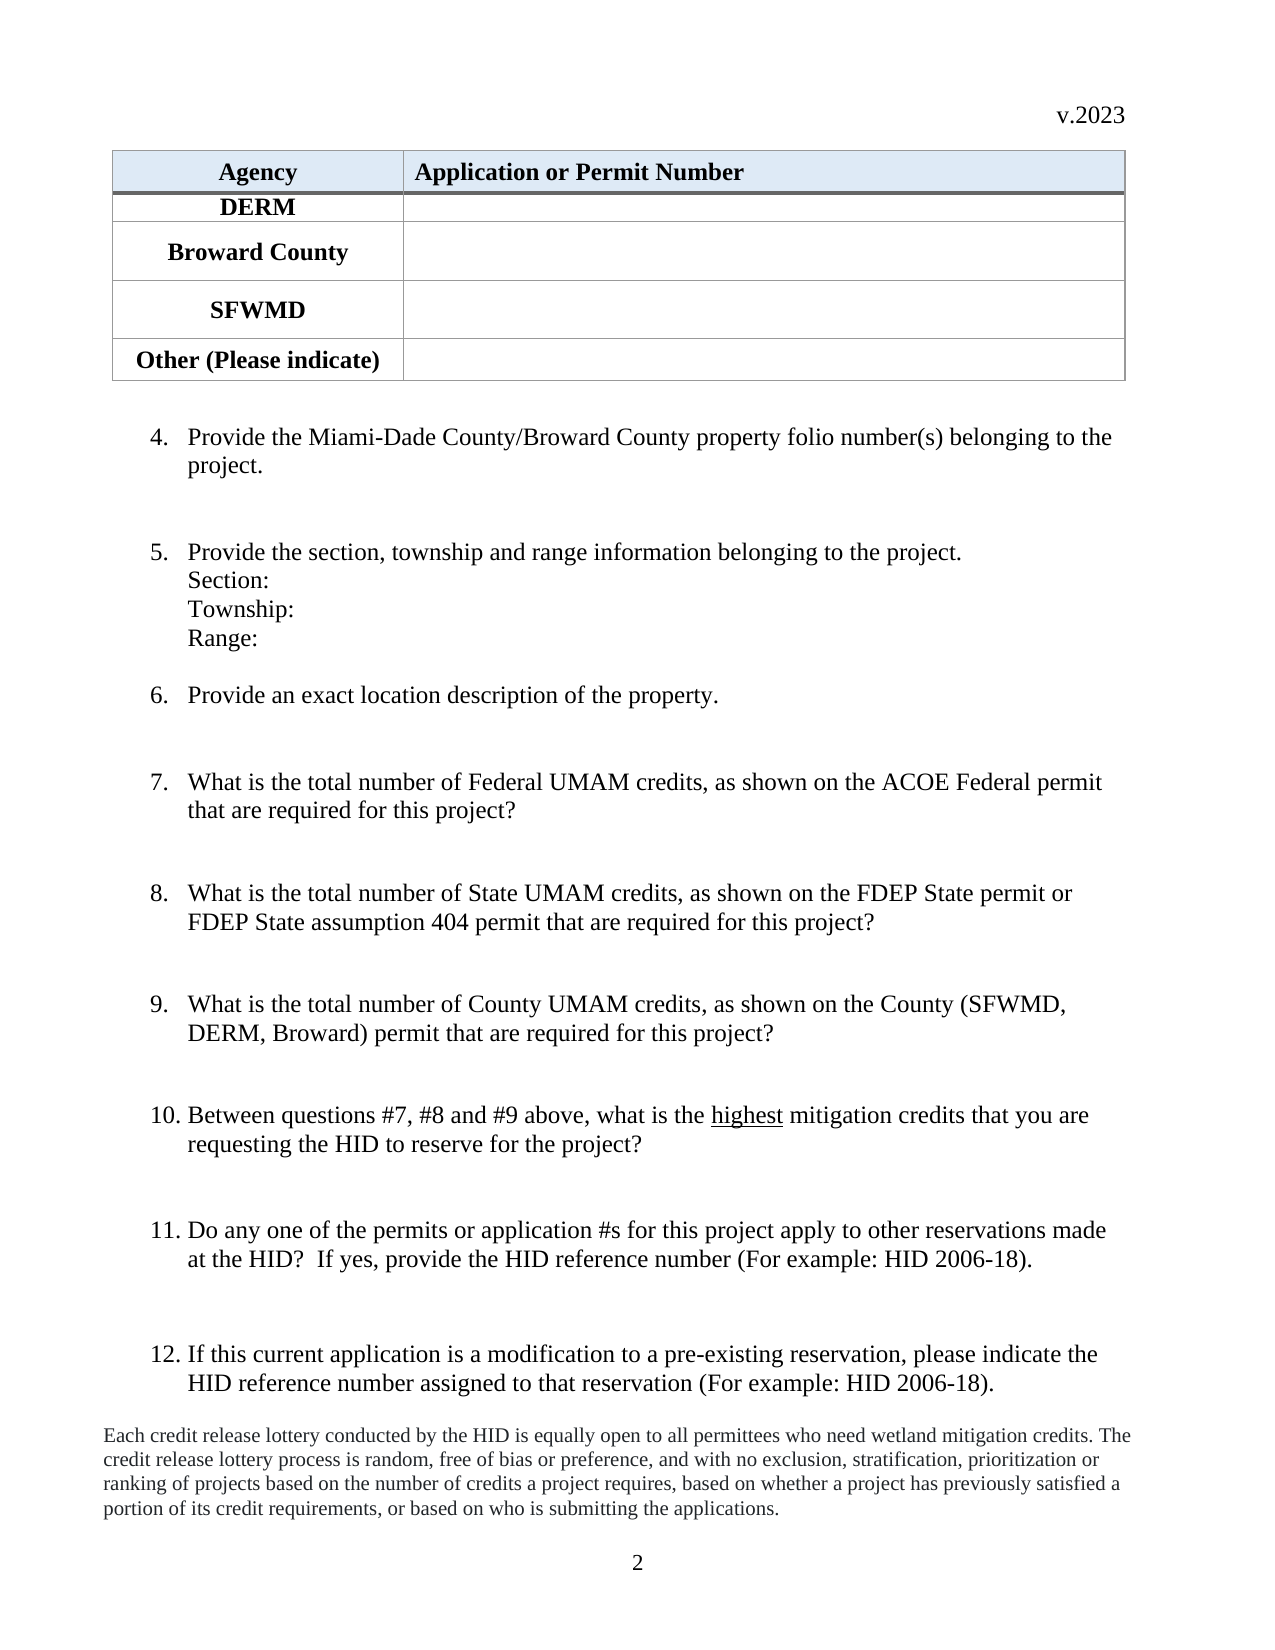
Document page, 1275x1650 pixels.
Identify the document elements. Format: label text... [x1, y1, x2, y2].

table_cell Other (Please indicate) [113, 339, 403, 379]
table_header Agency [113, 151, 403, 191]
list What is the total number of State UMAM credits, as shown on the FDEP State permit or FDEP State assumption 404 permit that are required for this project? [150, 878, 1125, 936]
list Between questions #7, #8 and #9 above, what is the highest mitigation credits that you are requesting the HID to reserve for the project? [150, 1101, 1125, 1158]
list Provide the Miami-Dade County/Broward County property folio number(s) belonging to the project. [150, 422, 1125, 479]
list What is the total number of Federal UMAM credits, as shown on the ACOE Federal permit that are required for this project? [150, 767, 1125, 824]
table_cell [404, 339, 1124, 379]
list Range: [187, 623, 1125, 652]
table_cell [404, 195, 1124, 221]
table_cell [404, 281, 1124, 338]
list What is the total number of County UMAM credits, as shown on the County (SFWMD, DERM, Broward) permit that are required for this project? [150, 989, 1125, 1047]
list Township: [187, 594, 1125, 623]
list Do any one of the permits or application #s for this project apply to other reservations made at the HID? If yes, provide the HID reference number (For example: HID 2006-18). [150, 1216, 1125, 1273]
list Section: [187, 566, 1125, 594]
table_cell Miami-Dade County DERM [113, 195, 403, 221]
list If this current application is a modification to a pre-existing reservation, please indicate the HID reference number assigned to that reservation (For example: HID 2006-18). [150, 1339, 1125, 1397]
table_cell SFWMD [113, 281, 403, 338]
table_cell [404, 222, 1124, 280]
table_header Application or Permit Number [404, 151, 1124, 191]
list Provide the section, township and range information belonging to the project. [150, 537, 1125, 566]
list Provide an exact location description of the property. [150, 681, 1125, 709]
table_cell Broward County [113, 222, 403, 280]
